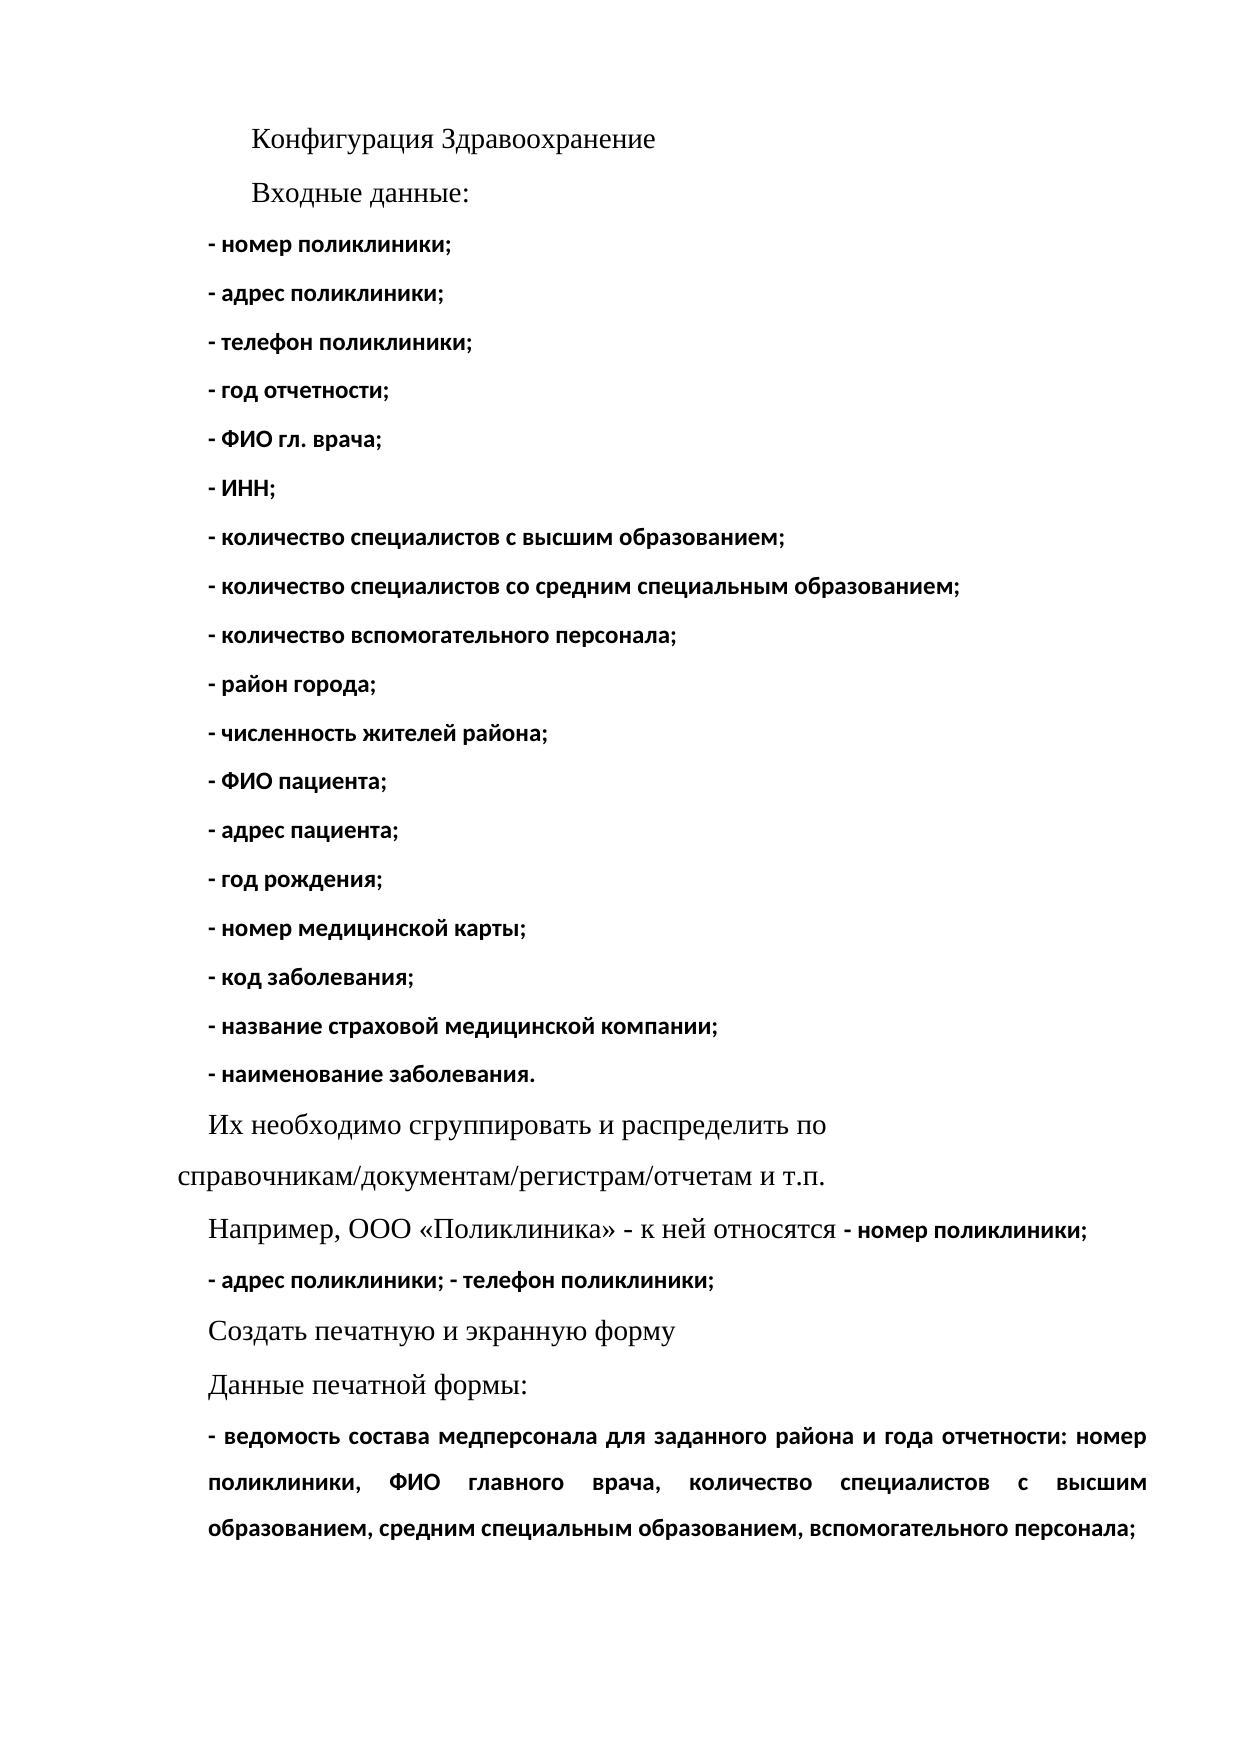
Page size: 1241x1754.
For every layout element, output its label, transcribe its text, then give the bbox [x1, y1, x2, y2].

text - количество специалистов с высшим образованием; [208, 521, 1148, 552]
text Их необходимо сгруппировать и распределить по справочникам/документам/регистрам/отчетам и т.п. [177, 1107, 1078, 1191]
text - год отчетности; [208, 375, 1148, 405]
text - номер медицинской карты; [208, 912, 1148, 943]
text - наименование заболевания. [177, 1059, 1078, 1089]
text - ФИО гл. врача; [208, 423, 1148, 454]
text - номер поликлиники; [208, 228, 1148, 259]
text Входные данные: [251, 175, 1078, 208]
text Данные печатной формы: [208, 1367, 1148, 1401]
text - код заболевания; [208, 961, 1148, 991]
text - адрес поликлиники; - телефон поликлиники; [208, 1265, 1148, 1295]
text - район города; [208, 668, 1148, 698]
text - количество специалистов со средним специальным образованием; [208, 570, 1148, 601]
text - ФИО пациента; [208, 766, 1148, 796]
text - год рождения; [208, 863, 1148, 894]
text - адрес поликлиники; [208, 277, 1148, 307]
text - адрес пациента; [208, 814, 1148, 845]
text Конфигурация Здравоохранение [251, 121, 1078, 155]
text - численность жителей района; [208, 717, 1148, 747]
text Cоздать печатную и экранную форму [208, 1313, 1148, 1347]
text Например, ООО «Поликлиника» - к ней относятся - номер поликлиники; [208, 1211, 1148, 1245]
text - телефон поликлиники; [208, 326, 1148, 356]
text - ведомость состава медперсонала для заданного района и года отчетности: номер поликлиники, ФИО главного врача, количество специалистов с высшим образованием, средним специальным образованием, вспомогательного персонала; [208, 1420, 1148, 1542]
text - количество вспомогательного персонала; [208, 619, 1148, 649]
text - название страховой медицинской компании; [208, 1010, 1148, 1040]
text - ИНН; [208, 472, 1148, 503]
